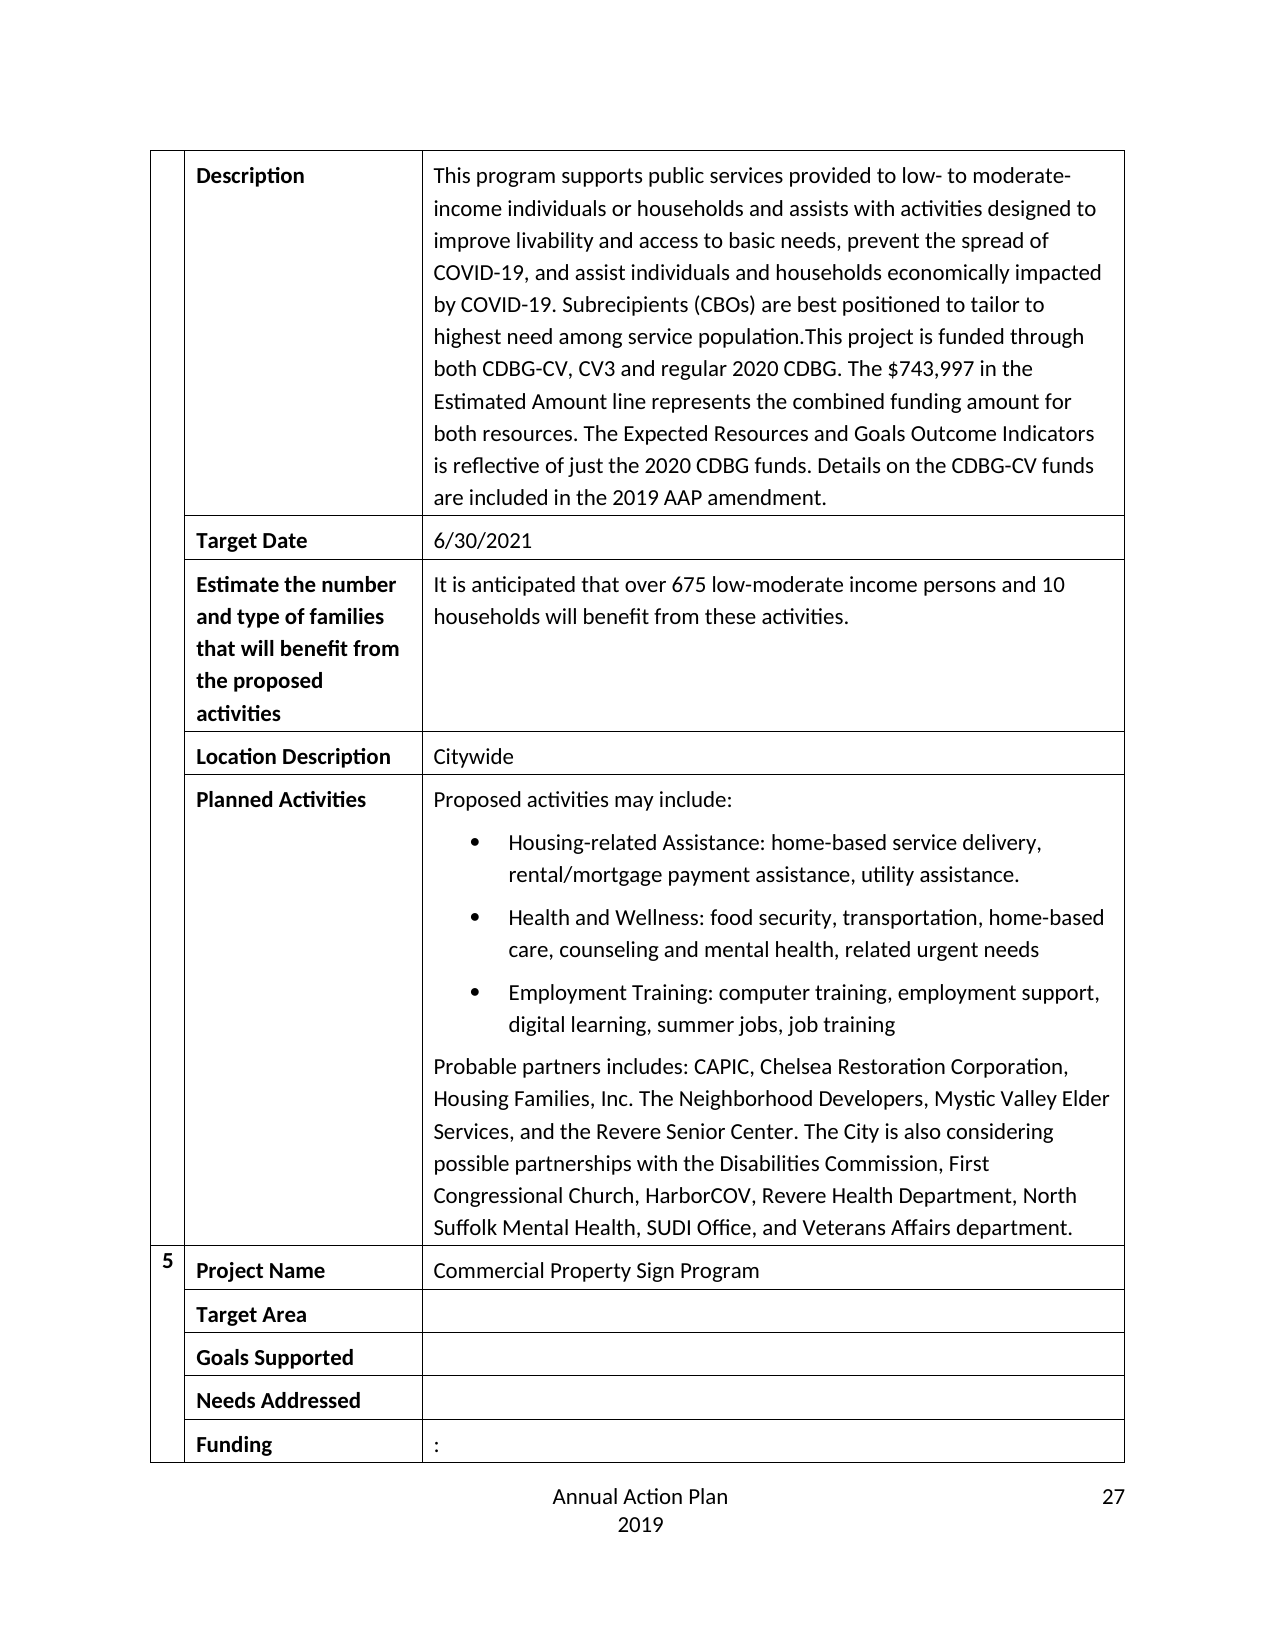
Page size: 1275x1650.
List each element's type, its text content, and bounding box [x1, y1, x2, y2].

table_cell Proposed activities may include: Housing-related Assistance: home-based service delivery, rental/mortgage payment assistance, utility assistance. Health and Wellness: food security, transportation, home-based care, counseling and mental health, related urgent needs Employment Training: computer training, employment support, digital learning, summer jobs, job training Probable partners includes: CAPIC, Chelsea Restoration Corporation, Housing Families, Inc. The Neighborhood Developers, Mystic Valley Elder Services, and the Revere Senior Center. The City is also considering possible partnerships with the Disabilities Commission, First Congressional Church, HarborCOV, Revere Health Department, North Suffolk Mental Health, SUDI Office, and Veterans Affairs department. [423, 775, 1124, 1245]
table_cell It is anticipated that over 675 low-moderate income persons and 10 households will benefit from these activities. [423, 560, 1124, 731]
table_cell Target Area [185, 1290, 422, 1332]
table_cell Planned Activities [185, 775, 422, 1245]
table_cell : [423, 1420, 1124, 1462]
table_cell Estimate the number and type of families that will benefit from the proposed activities [185, 560, 422, 731]
table_cell Commercial Property Sign Program [423, 1246, 1124, 1288]
table_cell [423, 1333, 1124, 1375]
table_cell 5 [151, 1246, 184, 1462]
table_cell Funding [185, 1420, 422, 1462]
table_cell This program supports public services provided to low- to moderate-income individuals or households and assists with activities designed to improve livability and access to basic needs, prevent the spread of COVID-19, and assist individuals and households economically impacted by COVID-19. Subrecipients (CBOs) are best positioned to tailor to highest need among service population.This project is funded through both CDBG-CV, CV3 and regular 2020 CDBG. The $743,997 in the Estimated Amount line represents the combined funding amount for both resources. The Expected Resources and Goals Outcome Indicators is reflective of just the 2020 CDBG funds. Details on the CDBG-CV funds are included in the 2019 AAP amendment. [423, 151, 1124, 515]
table_cell Citywide [423, 732, 1124, 774]
table_cell [423, 1290, 1124, 1332]
table_cell [423, 1376, 1124, 1418]
table_cell Needs Addressed [185, 1376, 422, 1418]
table_cell Location Description [185, 732, 422, 774]
table_cell 6/30/2021 [423, 516, 1124, 558]
table_cell Target Date [185, 516, 422, 558]
table_cell Goals Supported [185, 1333, 422, 1375]
table_cell Description [185, 151, 422, 515]
table_cell Project Name [185, 1246, 422, 1288]
